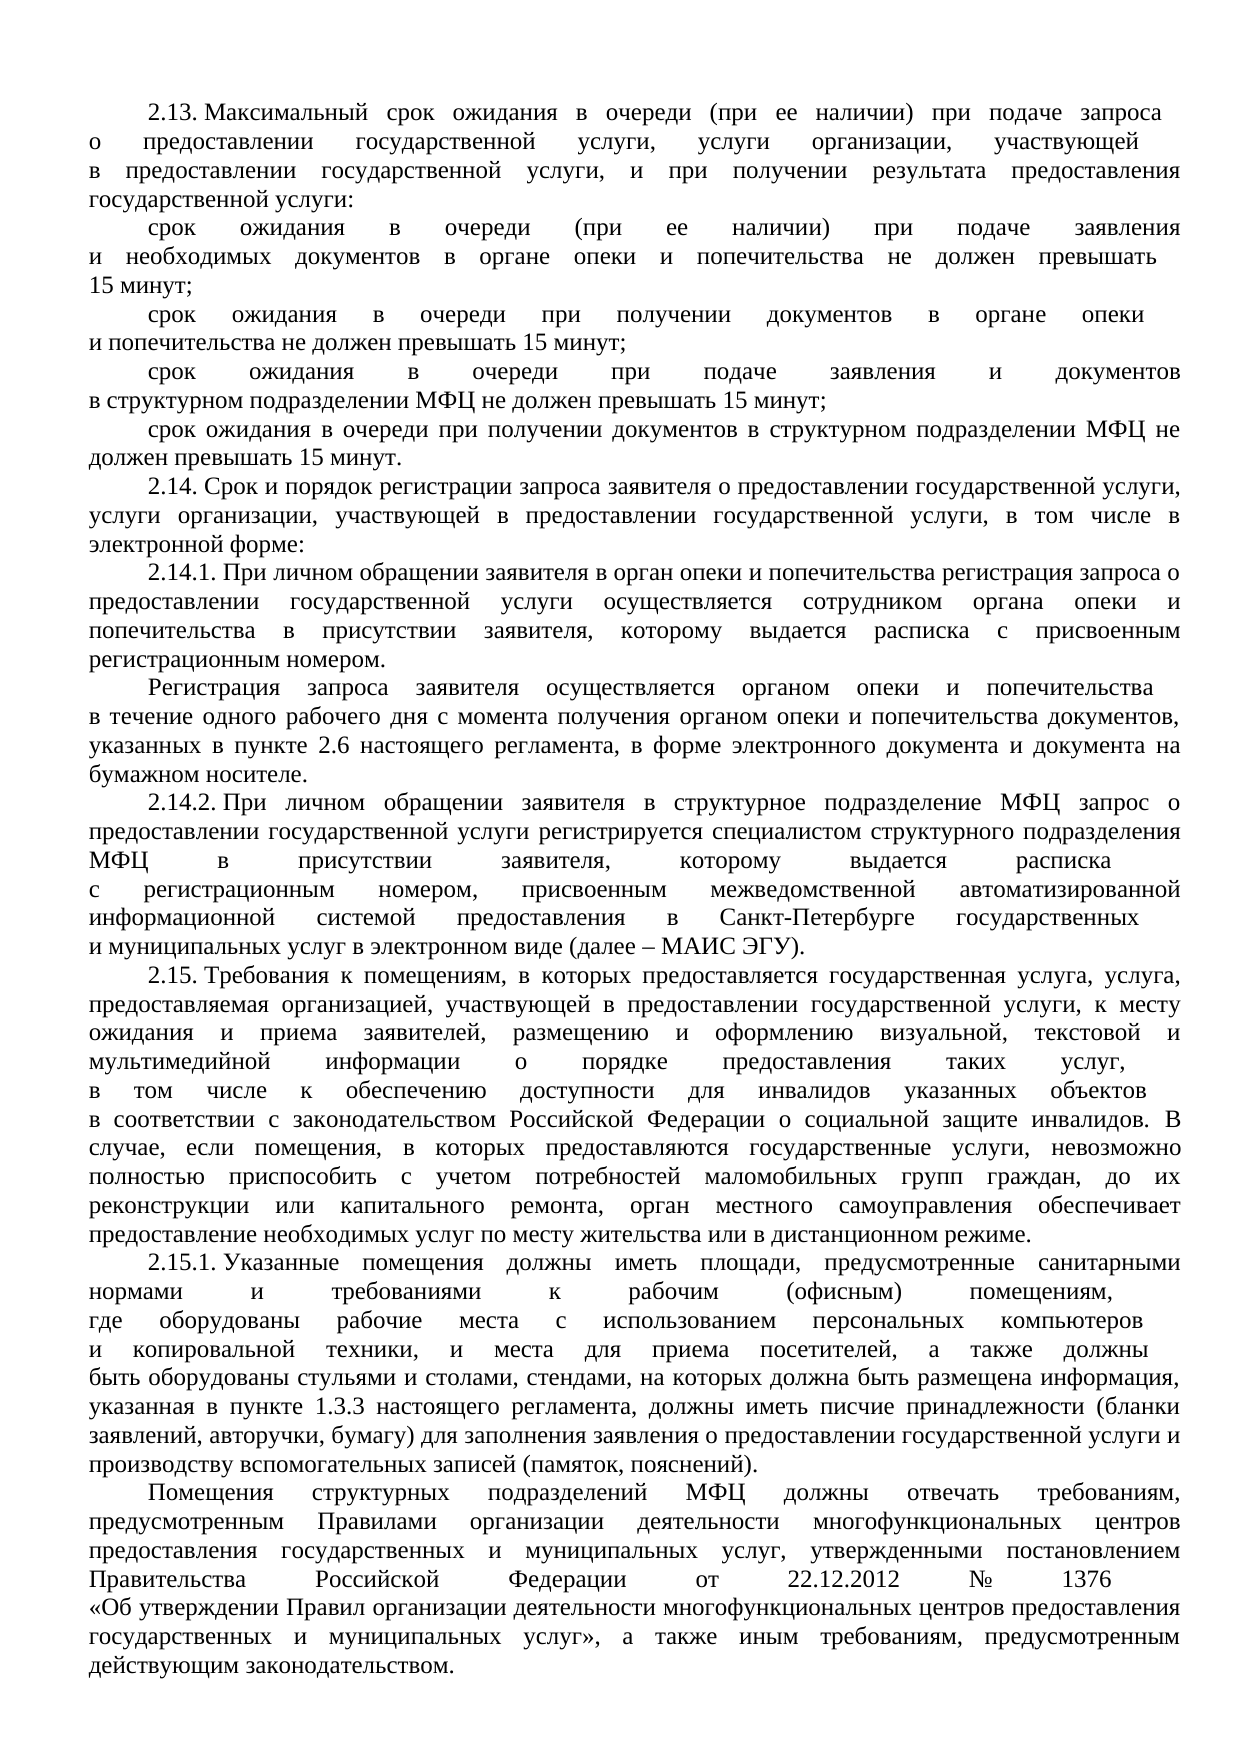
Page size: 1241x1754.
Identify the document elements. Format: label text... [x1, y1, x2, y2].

text срок ожидания в очереди при получении документов в органе опеки и попечительства не должен превышать 15 минут; [88, 299, 1181, 356]
text 2.14.1. При личном обращении заявителя в орган опеки и попечительства регистрация запроса о предоставлении государственной услуги осуществляется сотрудником органа опеки и попечительства в присутствии заявителя, которому выдается расписка с присвоенным регистрационным номером. [88, 557, 1181, 672]
text Помещения структурных подразделений МФЦ должны отвечать требованиям, предусмотренным Правилами организации деятельности многофункциональных центров предоставления государственных и муниципальных услуг, утвержденными постановлением Правительства Российской Федерации от 22.12.2012 № 1376 «Об утверждении Правил организации деятельности многофункциональных центров предоставления государственных и муниципальных услуг», а также иным требованиям, предусмотренным действующим законодательством. [88, 1477, 1181, 1679]
text Регистрация запроса заявителя осуществляется органом опеки и попечительства в течение одного рабочего дня с момента получения органом опеки и попечительства документов, указанных в пункте 2.6 настоящего регламента, в форме электронного документа и документа на бумажном носителе. [88, 672, 1181, 787]
text 2.14. Срок и порядок регистрации запроса заявителя о предоставлении государственной услуги, услуги организации, участвующей в предоставлении государственной услуги, в том числе в электронной форме: [88, 471, 1181, 557]
text 2.13. Максимальный срок ожидания в очереди (при ее наличии) при подаче запроса о предоставлении государственной услуги, услуги организации, участвующей в предоставлении государственной услуги, и при получении результата предоставления государственной услуги: [88, 97, 1181, 212]
text 2.14.2. При личном обращении заявителя в структурное подразделение МФЦ запрос о предоставлении государственной услуги регистрируется специалистом структурного подразделения МФЦ в присутствии заявителя, которому выдается расписка с регистрационным номером, присвоенным межведомственной автоматизированной информационной системой предоставления в Санкт-Петербурге государственных и муниципальных услуг в электронном виде (далее – МАИС ЭГУ). [88, 787, 1181, 960]
text срок ожидания в очереди при получении документов в структурном подразделении МФЦ не должен превышать 15 минут. [88, 414, 1181, 471]
text срок ожидания в очереди (при ее наличии) при подаче заявления и необходимых документов в органе опеки и попечительства не должен превышать 15 минут; [88, 212, 1181, 299]
text 2.15. Требования к помещениям, в которых предоставляется государственная услуга, услуга, предоставляемая организацией, участвующей в предоставлении государственной услуги, к месту ожидания и приема заявителей, размещению и оформлению визуальной, текстовой и мультимедийной информации о порядке предоставления таких услуг, в том числе к обеспечению доступности для инвалидов указанных объектов в соответствии с законодательством Российской Федерации о социальной защите инвалидов. В случае, если помещения, в которых предоставляются государственные услуги, невозможно полностью приспособить с учетом потребностей маломобильных групп граждан, до их реконструкции или капитального ремонта, орган местного самоуправления обеспечивает предоставление необходимых услуг по месту жительства или в дистанционном режиме. [88, 960, 1181, 1247]
text 2.15.1. Указанные помещения должны иметь площади, предусмотренные санитарными нормами и требованиями к рабочим (офисным) помещениям, где оборудованы рабочие места с использованием персональных компьютеров и копировальной техники, и места для приема посетителей, а также должны быть оборудованы стульями и столами, стендами, на которых должна быть размещена информация, указанная в пункте 1.3.3 настоящего регламента, должны иметь писчие принадлежности (бланки заявлений, авторучки, бумагу) для заполнения заявления о предоставлении государственной услуги и производству вспомогательных записей (памяток, пояснений). [88, 1247, 1181, 1477]
text срок ожидания в очереди при подаче заявления и документов в структурном подразделении МФЦ не должен превышать 15 минут; [88, 356, 1181, 414]
